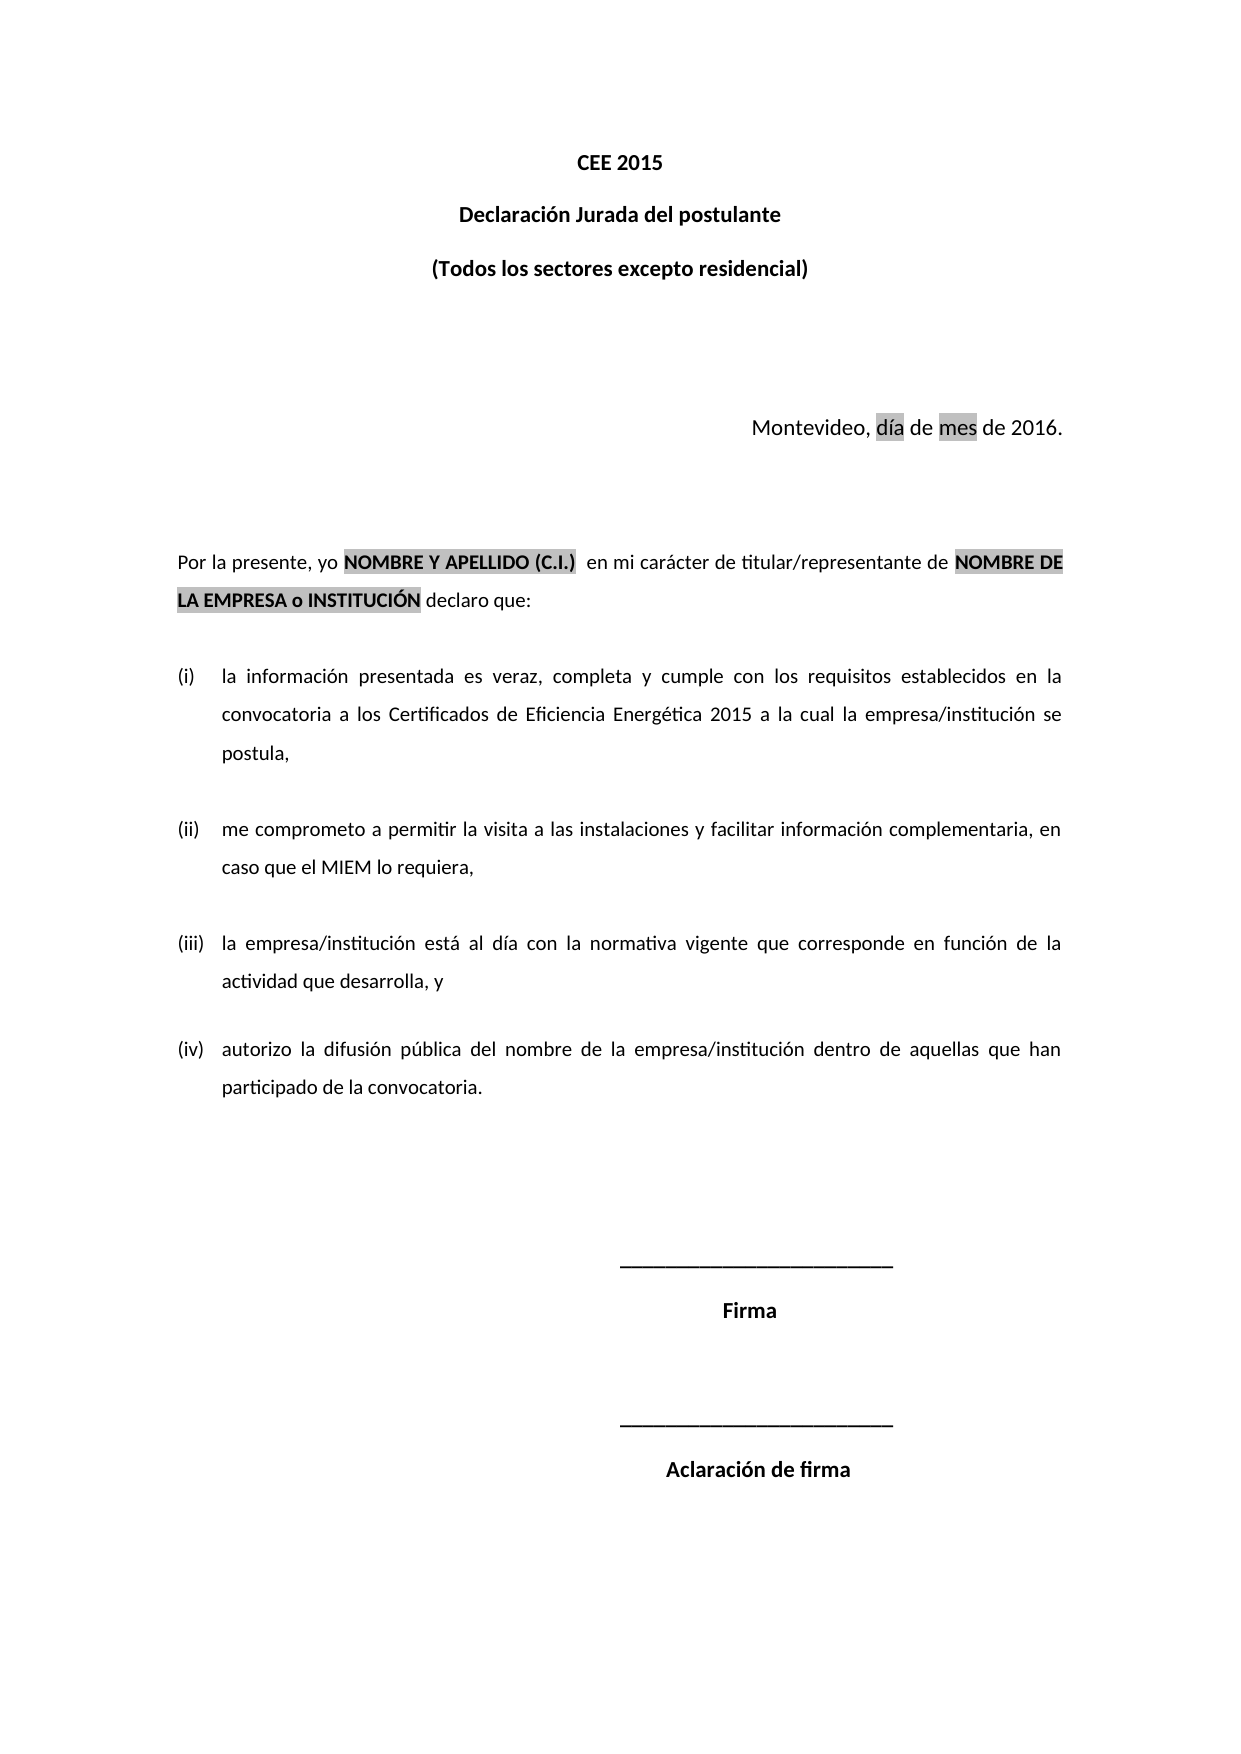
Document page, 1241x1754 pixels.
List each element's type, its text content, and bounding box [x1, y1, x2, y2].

list me comprometo a permitir la visita a las instalaciones y facilitar información complementaria, en caso que el MIEM lo requiera, [177, 816, 1063, 879]
text Montevideo, día de mes de 2016. [177, 413, 876, 441]
list la información presentada es veraz, completa y cumple con los requisitos establecidos en la convocatoria a los Certificados de Eficiencia Energética 2015 a la cual la empresa/institución se postula, [177, 663, 1063, 765]
text Firma [620, 1296, 1063, 1324]
text Montevideo, día de mes de 2016. [977, 413, 1063, 441]
text (Todos los sectores excepto residencial) [177, 254, 1063, 282]
text Declaración Jurada del postulante [177, 201, 1063, 229]
text Por la presente, yo NOMBRE Y APELLIDO (C.I.) en mi carácter de titular/representante de NOMBRE DE LA EMPRESA o INSTITUCIÓN declaro que: [177, 549, 1063, 613]
text Aclaración de firma [620, 1455, 1063, 1483]
text CEE 2015 [177, 148, 1063, 176]
text ________________________ [620, 1243, 1063, 1271]
list la empresa/institución está al día con la normativa vigente que corresponde en función de la actividad que desarrolla, y [177, 930, 1063, 994]
list autorizo la difusión pública del nombre de la empresa/institución dentro de aquellas que han participado de la convocatoria. [177, 1036, 1063, 1099]
text ________________________ [620, 1402, 1063, 1430]
